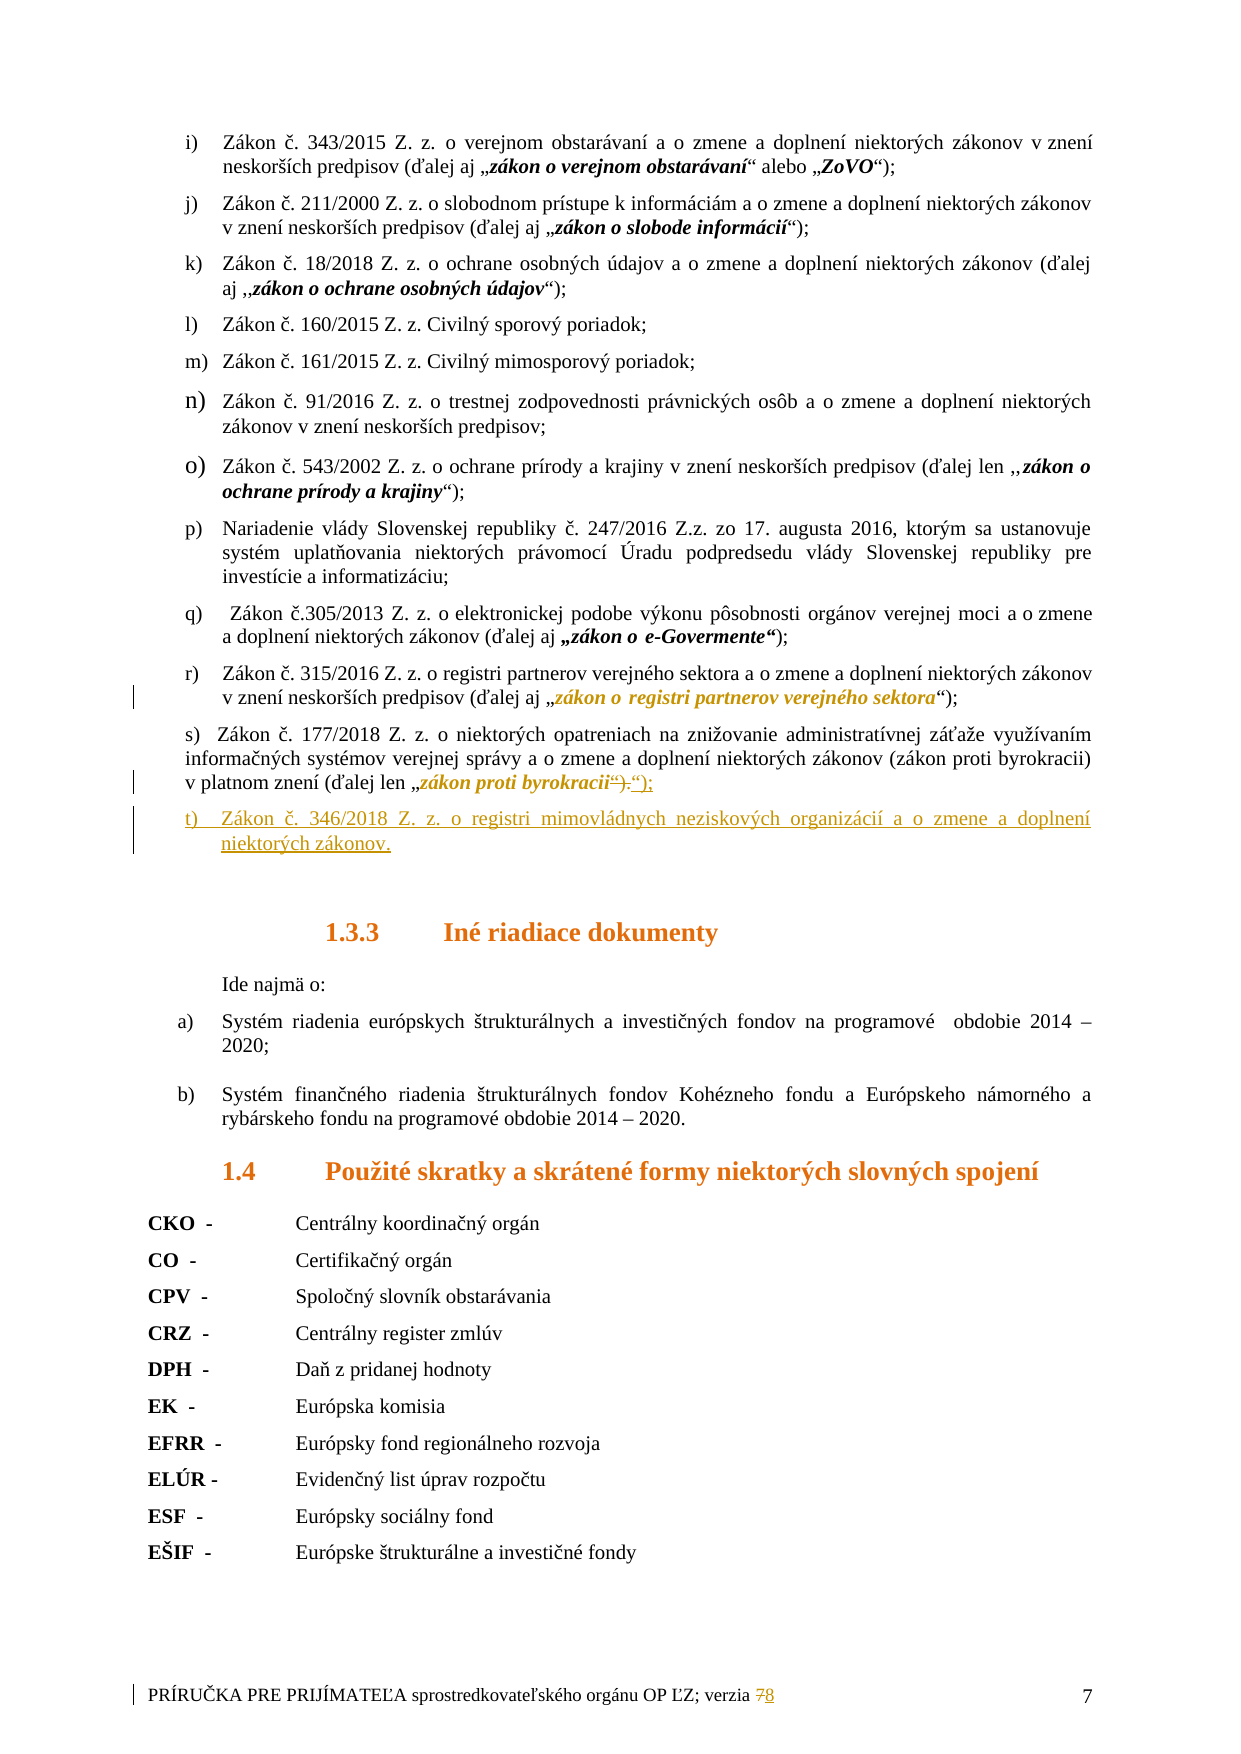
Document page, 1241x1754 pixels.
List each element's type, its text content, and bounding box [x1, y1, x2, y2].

text EFRR - Európsky fond regionálneho rozvoja [148, 1431, 1092, 1454]
list Zákon č. 343/2015 Z. z. o verejnom obstarávaní a o zmene a doplnení niektorých zákonov v znení neskorších predpisov (ďalej aj „zákon o verejnom obstarávaní“ alebo „ZoVO“); [185, 130, 1092, 178]
text CKO - Centrálny koordinačný orgán [148, 1211, 1092, 1235]
text ELÚR - Evidenčný list úprav rozpočtu [148, 1467, 1092, 1491]
list Zákon č. 315/2016 Z. z. o registri partnerov verejného sektora a o zmene a doplnení niektorých zákonov v znení neskorších predpisov (ďalej aj „zákon o registri partnerov verejného sektora“); [185, 661, 1092, 709]
text s) Zákon č. 177/2018 Z. z. o niektorých opatreniach na znižovanie administratívnej záťaže využívaním informačných systémov verejnej správy a o zmene a doplnení niektorých zákonov (zákon proti byrokracii) v platnom znení (ďalej len „zákon proti byrokracii [185, 722, 1092, 794]
list Zákon č. 211/2000 Z. z. o slobodnom prístupe k informáciám a o zmene a doplnení niektorých zákonov v znení neskorších predpisov (ďalej aj „zákon o slobode informácií“); [185, 191, 1092, 239]
text ESF - Európsky sociálny fond [148, 1504, 1092, 1528]
list Zákon č. 91/2016 Z. z. o trestnej zodpovednosti právnických osôb a o zmene a doplnení niektorých zákonov v znení neskorších predpisov; [185, 385, 1092, 438]
text Ide najmä o: [222, 972, 1092, 996]
text CRZ - Centrálny register zmlúv [148, 1321, 1092, 1345]
list Zákon č.305/2013 Z. z. o elektronickej podobe výkonu pôsobnosti orgánov verejnej moci a o zmene a doplnení niektorých zákonov (ďalej aj „zákon o e-Govermente“); [185, 600, 1092, 648]
subtitle 1.3.3 Iné riadiace dokumenty [222, 916, 1092, 947]
subtitle 1.4 Použité skratky a skrátené formy niektorých slovných spojení [222, 1155, 1092, 1186]
text EK - Európska komisia [148, 1394, 1092, 1418]
list Zákon č. 543/2002 Z. z. o ochrane prírody a krajiny v znení neskorších predpisov (ďalej len ,,zákon o ochrane prírody a krajiny“); [185, 450, 1092, 503]
text CPV - Spoločný slovník obstarávania [148, 1284, 1092, 1308]
list Systém riadenia európskych štrukturálnych a investičných fondov na programové obdobie 2014 – 2020; [177, 1009, 1092, 1057]
list Zákon č. 160/2015 Z. z. Civilný sporový poriadok; [185, 312, 1092, 336]
list Zákon č. 161/2015 Z. z. Civilný mimosporový poriadok; [185, 348, 1092, 373]
text DPH - Daň z pridanej hodnoty [148, 1357, 1092, 1381]
text CO - Certifikačný orgán [148, 1248, 1092, 1272]
list Nariadenie vlády Slovenskej republiky č. 247/2016 Z.z. zo 17. augusta 2016, ktorým sa ustanovuje systém uplatňovania niektorých právomocí Úradu podpredsedu vlády Slovenskej republiky pre investície a informatizáciu; [185, 516, 1092, 588]
list Systém finančného riadenia štrukturálnych fondov Kohézneho fondu a Európskeho námorného a rybárskeho fondu na programové obdobie 2014 – 2020. [177, 1082, 1092, 1130]
text EŠIF - Európske štrukturálne a investičné fondy [148, 1540, 1092, 1564]
list Zákon č. 18/2018 Z. z. o ochrane osobných údajov a o zmene a doplnení niektorých zákonov (ďalej aj ,,zákon o ochrane osobných údajov“); [185, 251, 1092, 299]
